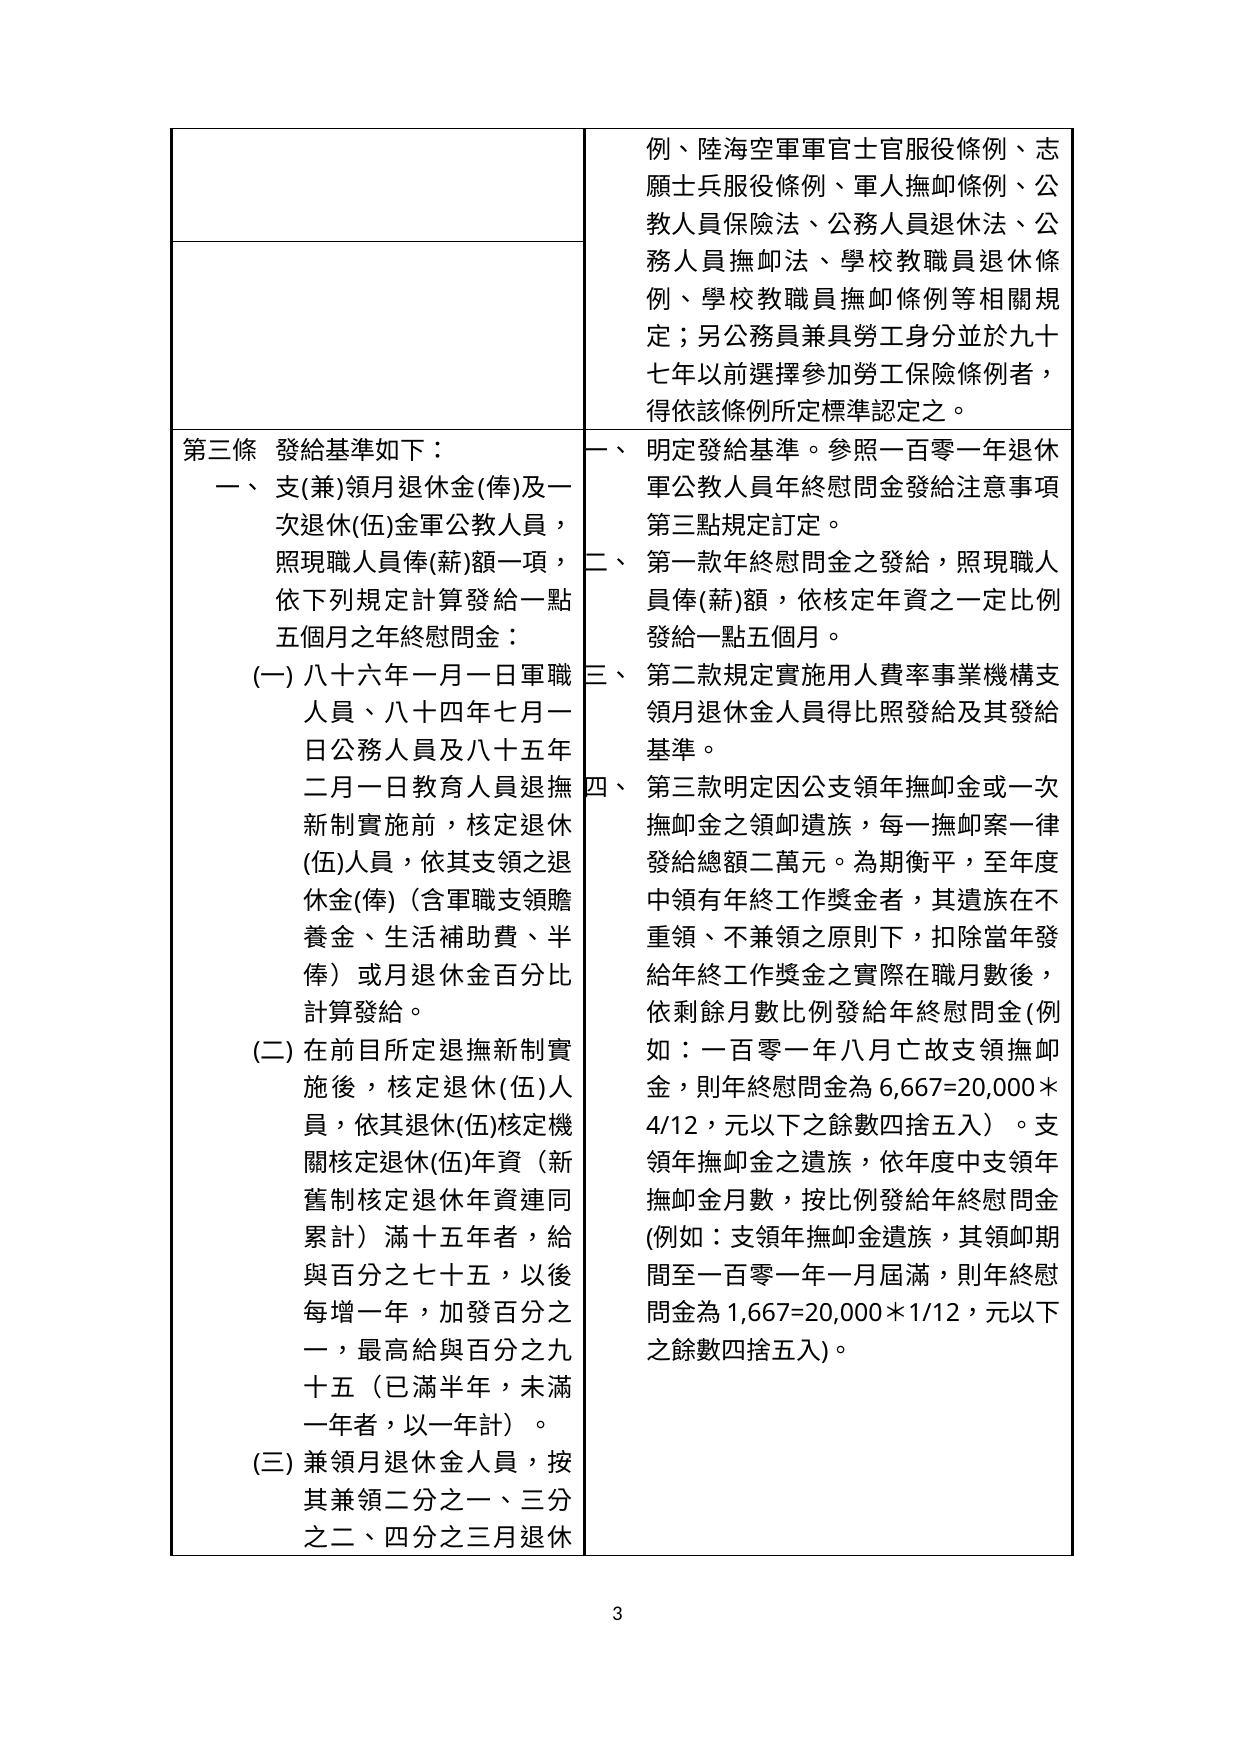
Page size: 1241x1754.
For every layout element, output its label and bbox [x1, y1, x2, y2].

table_cell [586, 430, 1071, 1555]
table_cell [173, 430, 583, 1555]
table_cell [173, 242, 583, 429]
table_cell [586, 129, 1071, 429]
table_cell [173, 129, 583, 241]
